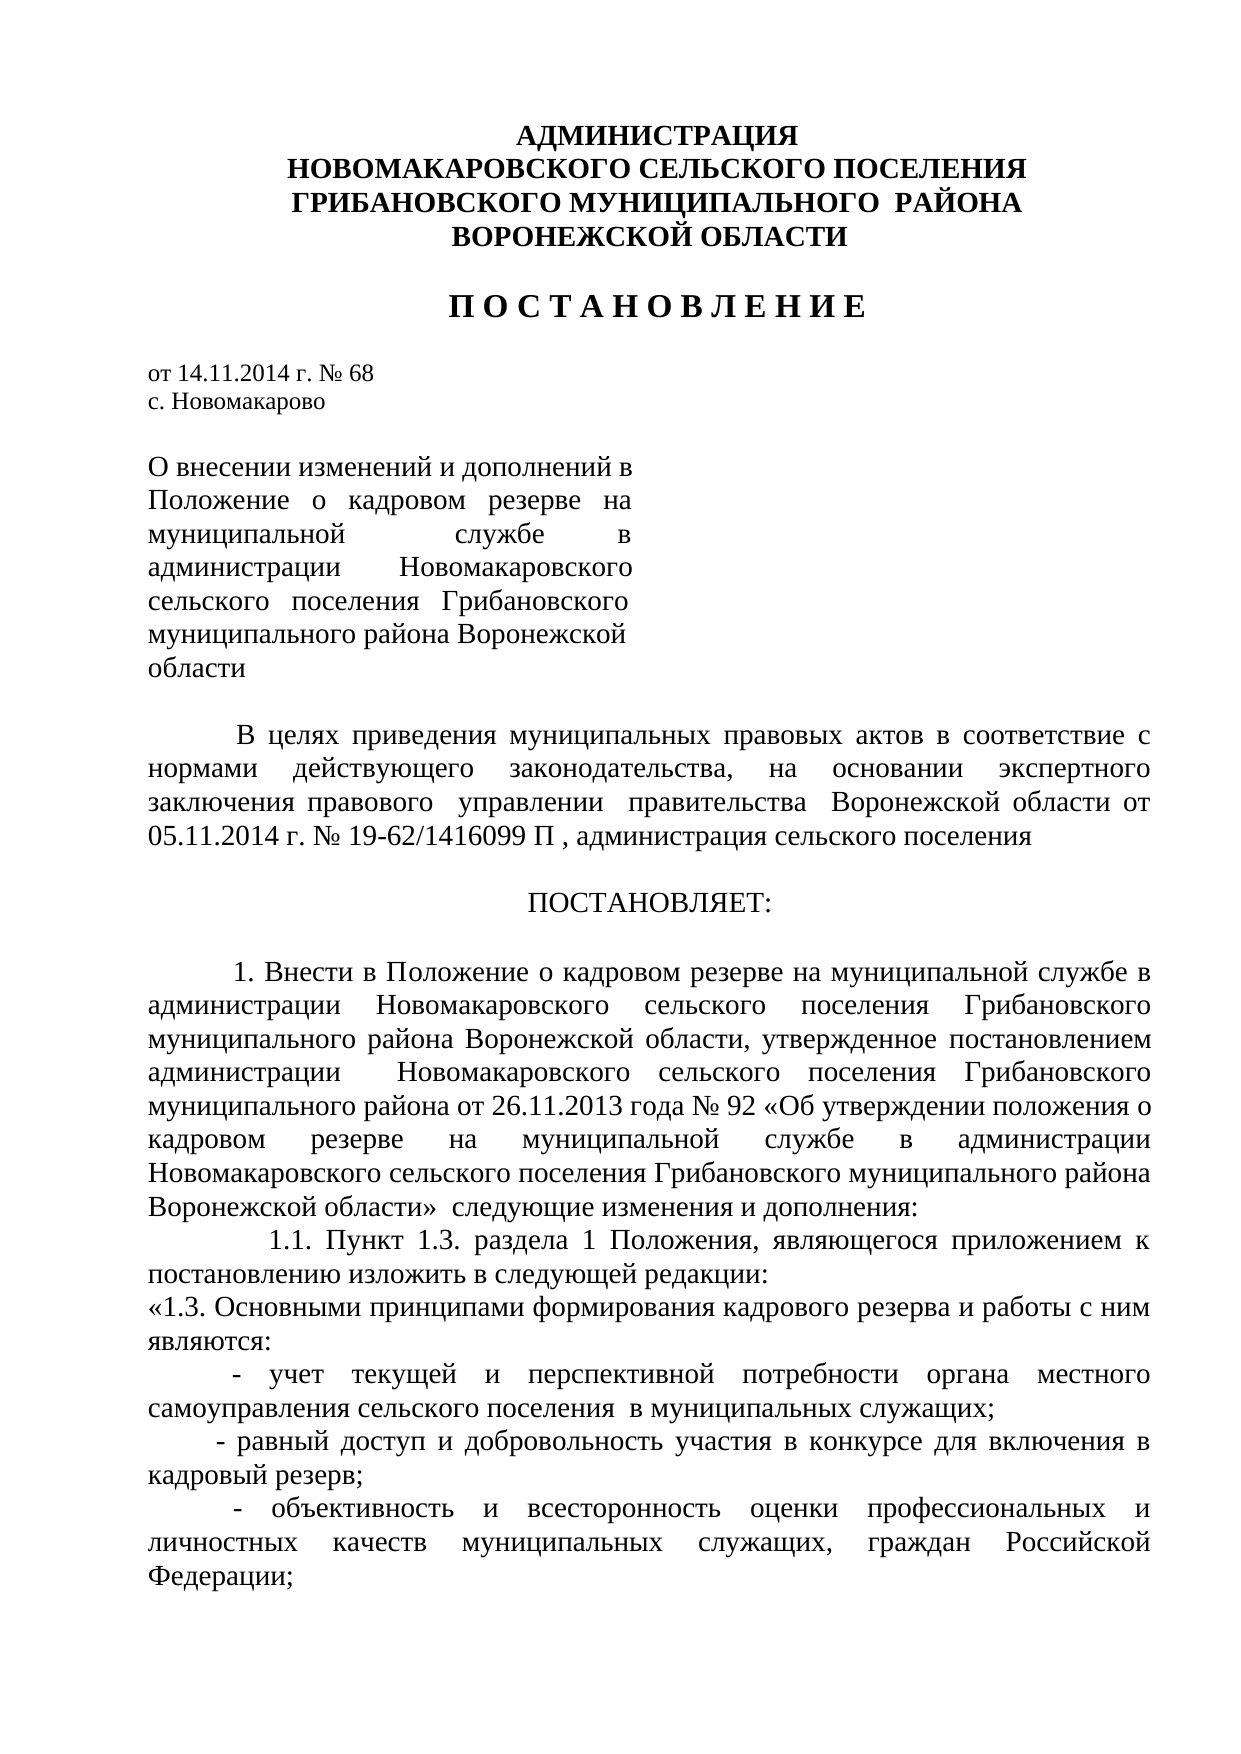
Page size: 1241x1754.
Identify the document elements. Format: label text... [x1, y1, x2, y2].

text В целях приведения муниципальных правовых актов в соответствие с нормами действующего законодательства, на основании экспертного заключения правового управлении правительства Воронежской области от 05.11.2014 г. № 19-62/1416099 П , администрация сельского поселения [148, 717, 1152, 851]
text от 14.11.2014 г. № 68 [148, 358, 1152, 386]
text муниципальной службе в [148, 516, 1152, 549]
text администрации Новомакаровского [148, 549, 1152, 583]
text «1.3. Основными принципами формирования кадрового резерва и работы с ним являются: [148, 1289, 1152, 1356]
text Положение о кадровом резерве на [148, 482, 1152, 516]
text О внесении изменений и дополнений в [148, 449, 1152, 482]
text 1.1. Пункт 1.3. раздела 1 Положения, являющегося приложением к постановлению изложить в следующей редакции: [148, 1222, 1152, 1289]
text с. Новомакарово [148, 386, 1152, 415]
text - объективность и всесторонность оценки профессиональных и личностных качеств муниципальных служащих, граждан Российской Федерации; [148, 1491, 1152, 1591]
text муниципального района Воронежской [148, 616, 1152, 650]
text 1. Внести в Положение о кадровом резерве на муниципальной службе в администрации Новомакаровского сельского поселения Грибановского муниципального района Воронежской области, утвержденное постановлением администрации Новомакаровского сельского поселения Грибановского муниципального района от 26.11.2013 года № 92 «Об утверждении положения о кадровом резерве на муниципальной службе в администрации Новомакаровского сельского поселения Грибановского муниципального района Воронежской области» следующие изменения и дополнения: [148, 954, 1152, 1222]
text НОВОМАКАРОВСКОГО СЕЛЬСКОГО ПОСЕЛЕНИЯ [148, 152, 1152, 185]
text АДМИНИСТРАЦИЯ [148, 118, 1152, 152]
text ГРИБАНОВСКОГО МУНИЦИПАЛЬНОГО РАЙОНА ВОРОНЕЖСКОЙ ОБЛАСТИ [148, 185, 1152, 252]
text сельского поселения Грибановского [148, 583, 1152, 616]
text области [148, 650, 1152, 683]
text - равный доступ и добровольность участия в конкурсе для включения в кадровый резерв; [148, 1423, 1152, 1491]
text П О С Т А Н О В Л Е Н И Е [148, 286, 1152, 324]
text - учет текущей и перспективной потребности органа местного самоуправления сельского поселения в муниципальных служащих; [148, 1356, 1152, 1423]
text ПОСТАНОВЛЯЕТ: [148, 885, 1152, 918]
